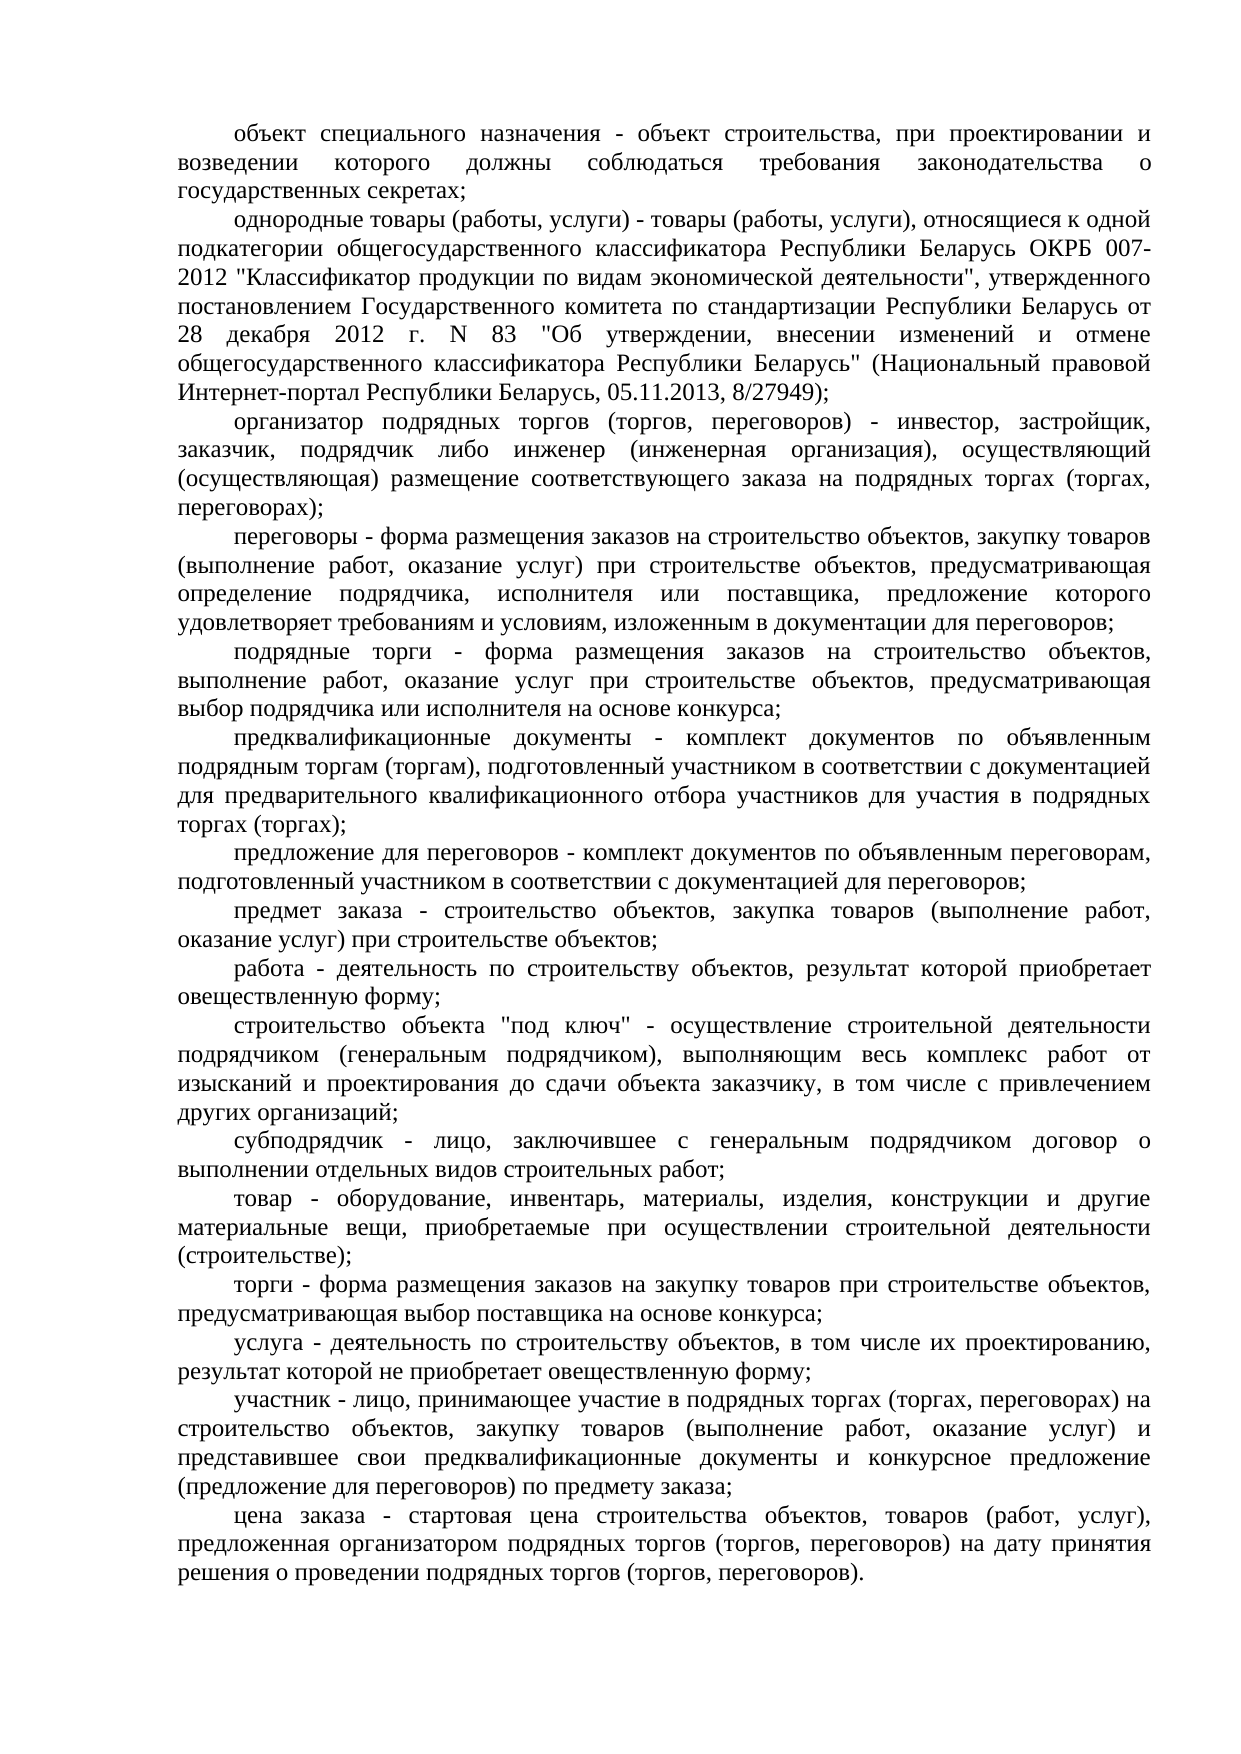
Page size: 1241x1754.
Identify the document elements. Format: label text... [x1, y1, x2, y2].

text услуга - деятельность по строительству объектов, в том числе их проектированию, результат которой не приобретает овеществленную форму; [177, 1327, 1152, 1384]
text работа - деятельность по строительству объектов, результат которой приобретает овеществленную форму; [177, 953, 1152, 1010]
text строительство объекта "под ключ" - осуществление строительной деятельности подрядчиком (генеральным подрядчиком), выполняющим весь комплекс работ от изысканий и проектирования до сдачи объекта заказчику, в том числе с привлечением других организаций; [177, 1010, 1152, 1125]
text предложение для переговоров - комплект документов по объявленным переговорам, подготовленный участником в соответствии с документацией для переговоров; [177, 837, 1152, 895]
text объект специального назначения - объект строительства, при проектировании и возведении которого должны соблюдаться требования законодательства о государственных секретах; [177, 118, 1152, 204]
text однородные товары (работы, услуги) - товары (работы, услуги), относящиеся к одной подкатегории общегосударственного классификатора Республики Беларусь ОКРБ 007-2012 "Классификатор продукции по видам экономической деятельности", утвержденного постановлением Государственного комитета по стандартизации Республики Беларусь от 28 декабря 2012 г. N 83 "Об утверждении, внесении изменений и отмене общегосударственного классификатора Республики Беларусь" (Национальный правовой Интернет-портал Республики Беларусь, 05.11.2013, 8/27949); [177, 204, 1152, 406]
text товар - оборудование, инвентарь, материалы, изделия, конструкции и другие материальные вещи, приобретаемые при осуществлении строительной деятельности (строительстве); [177, 1183, 1152, 1269]
text участник - лицо, принимающее участие в подрядных торгах (торгах, переговорах) на строительство объектов, закупку товаров (выполнение работ, оказание услуг) и представившее свои предквалификационные документы и конкурсное предложение (предложение для переговоров) по предмету заказа; [177, 1384, 1152, 1499]
text торги - форма размещения заказов на закупку товаров при строительстве объектов, предусматривающая выбор поставщика на основе конкурса; [177, 1269, 1152, 1327]
text подрядные торги - форма размещения заказов на строительство объектов, выполнение работ, оказание услуг при строительстве объектов, предусматривающая выбор подрядчика или исполнителя на основе конкурса; [177, 636, 1152, 722]
text предмет заказа - строительство объектов, закупка товаров (выполнение работ, оказание услуг) при строительстве объектов; [177, 895, 1152, 953]
text организатор подрядных торгов (торгов, переговоров) - инвестор, застройщик, заказчик, подрядчик либо инженер (инженерная организация), осуществляющий (осуществляющая) размещение соответствующего заказа на подрядных торгах (торгах, переговорах); [177, 406, 1152, 521]
text предквалификационные документы - комплект документов по объявленным подрядным торгам (торгам), подготовленный участником в соответствии с документацией для предварительного квалификационного отбора участников для участия в подрядных торгах (торгах); [177, 722, 1152, 837]
text цена заказа - стартовая цена строительства объектов, товаров (работ, услуг), предложенная организатором подрядных торгов (торгов, переговоров) на дату принятия решения о проведении подрядных торгов (торгов, переговоров). [177, 1500, 1152, 1586]
text переговоры - форма размещения заказов на строительство объектов, закупку товаров (выполнение работ, оказание услуг) при строительстве объектов, предусматривающая определение подрядчика, исполнителя или поставщика, предложение которого удовлетворяет требованиям и условиям, изложенным в документации для переговоров; [177, 521, 1152, 636]
text субподрядчик - лицо, заключившее с генеральным подрядчиком договор о выполнении отдельных видов строительных работ; [177, 1125, 1152, 1183]
